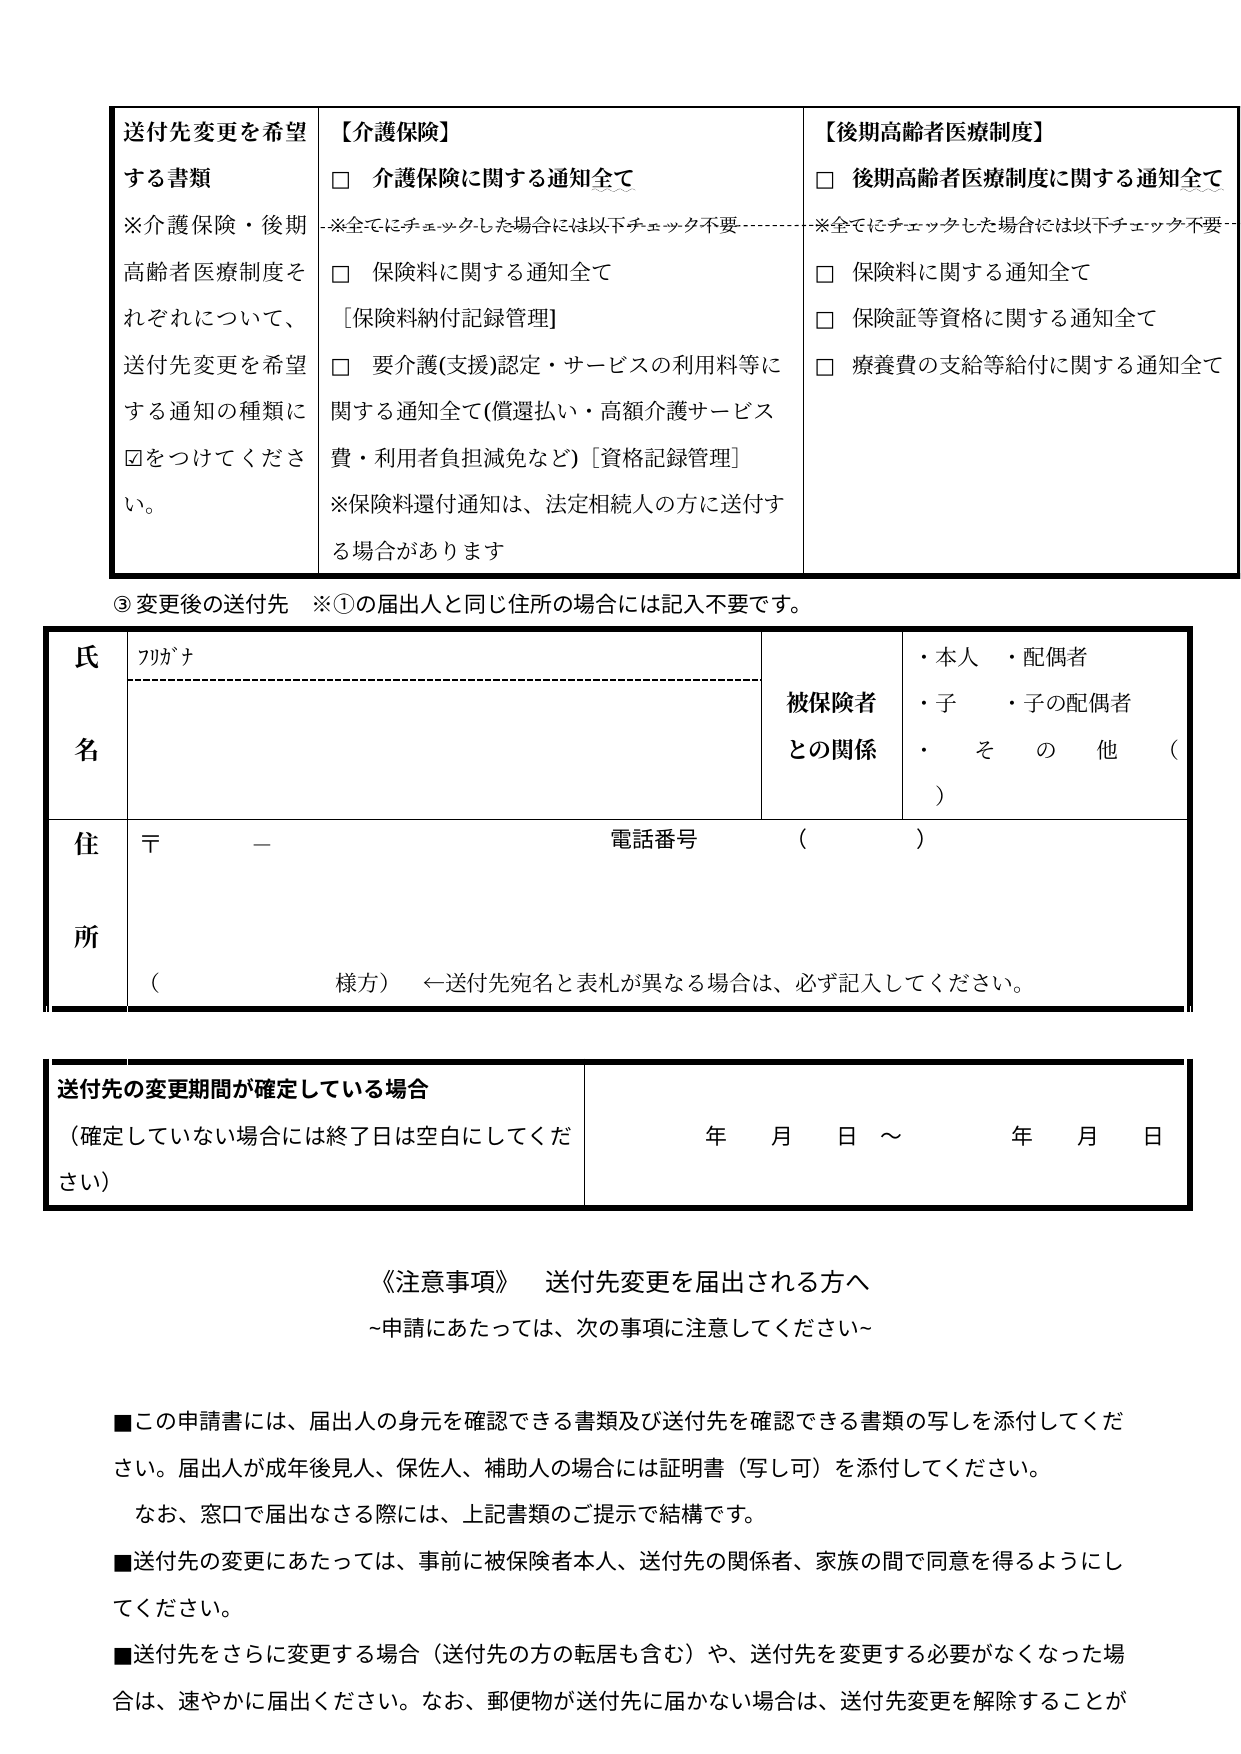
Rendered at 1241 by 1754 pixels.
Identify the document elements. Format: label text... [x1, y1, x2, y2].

text なお、窓口で届出なさる際には、上記書類のご提示で結構です。 [112, 1490, 1128, 1537]
table_cell [47, 1006, 127, 1058]
table_cell 送付先変更を希望する書類 ※介護保険・後期高齢者医療制度それぞれについて、送付先変更を希望する通知の種類に☑をつけてください。 [115, 108, 318, 573]
table_cell 〒 － （ 様方） ←送付先宛名と表札が異なる場合は、必ず記入してください。 [128, 820, 1187, 1006]
table_header ﾌﾘｶﾞﾅ [128, 632, 761, 679]
table_header 氏 名 [49, 632, 127, 818]
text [112, 1630, 1128, 1723]
text ■この申請書には、届出人の身元を確認できる書類及び送付先を確認できる書類の写しを添付してください。届出人が成年後見人、保佐人、補助人の場合には証明書（写し可）を添付してください。 [112, 1397, 1128, 1490]
text ■送付先の変更にあたっては、事前に被保険者本人、送付先の関係者、家族の間で同意を得るようにしてください。 [112, 1537, 1128, 1630]
table_cell [128, 679, 761, 818]
table_cell 住 所 [49, 820, 127, 1006]
table_cell 送付先の変更期間が確定している場合 （確定していない場合には終了日は空白にしてください） [49, 1059, 584, 1204]
text ③変更後の送付先 ※①の届出人と同じ住所の場合には記入不要です。 [112, 579, 1128, 626]
text 《注意事項》 送付先変更を届出される方へ [112, 1257, 1128, 1304]
table_header 被保険者 との関係 [762, 632, 902, 818]
table_cell [128, 1006, 1190, 1058]
table_cell 【介護保険】 □ 介護保険に関する通知全て ※全てにチェックした場合には以下チェック不要 □ 保険料に関する通知全て ［保険料納付記録管理] □ 要介護(支援)認定・サービスの利用料等に関する通知全て(償還払い・高額介護サービス費・利用者負担減免など)［資格記録管理］ ※保険料還付通知は、法定相続人の方に送付する場合があります [319, 108, 803, 573]
table_cell 【後期高齢者医療制度】 後期高齢者医療制度に関する通知全て ※全てにチェックした場合には以下チェック不要 保険料に関する通知全て 保険証等資格に関する通知全て 療養費の支給等給付に関する通知全て [804, 108, 1237, 573]
table_cell 年 月 日 ～ 年 月 日 [585, 1059, 1187, 1204]
text ~申請にあたっては、次の事項に注意してください~ [112, 1304, 1128, 1350]
table_header ・本人 ・配偶者 ・子 ・子の配偶者 ・その他（ ） [903, 632, 1187, 818]
